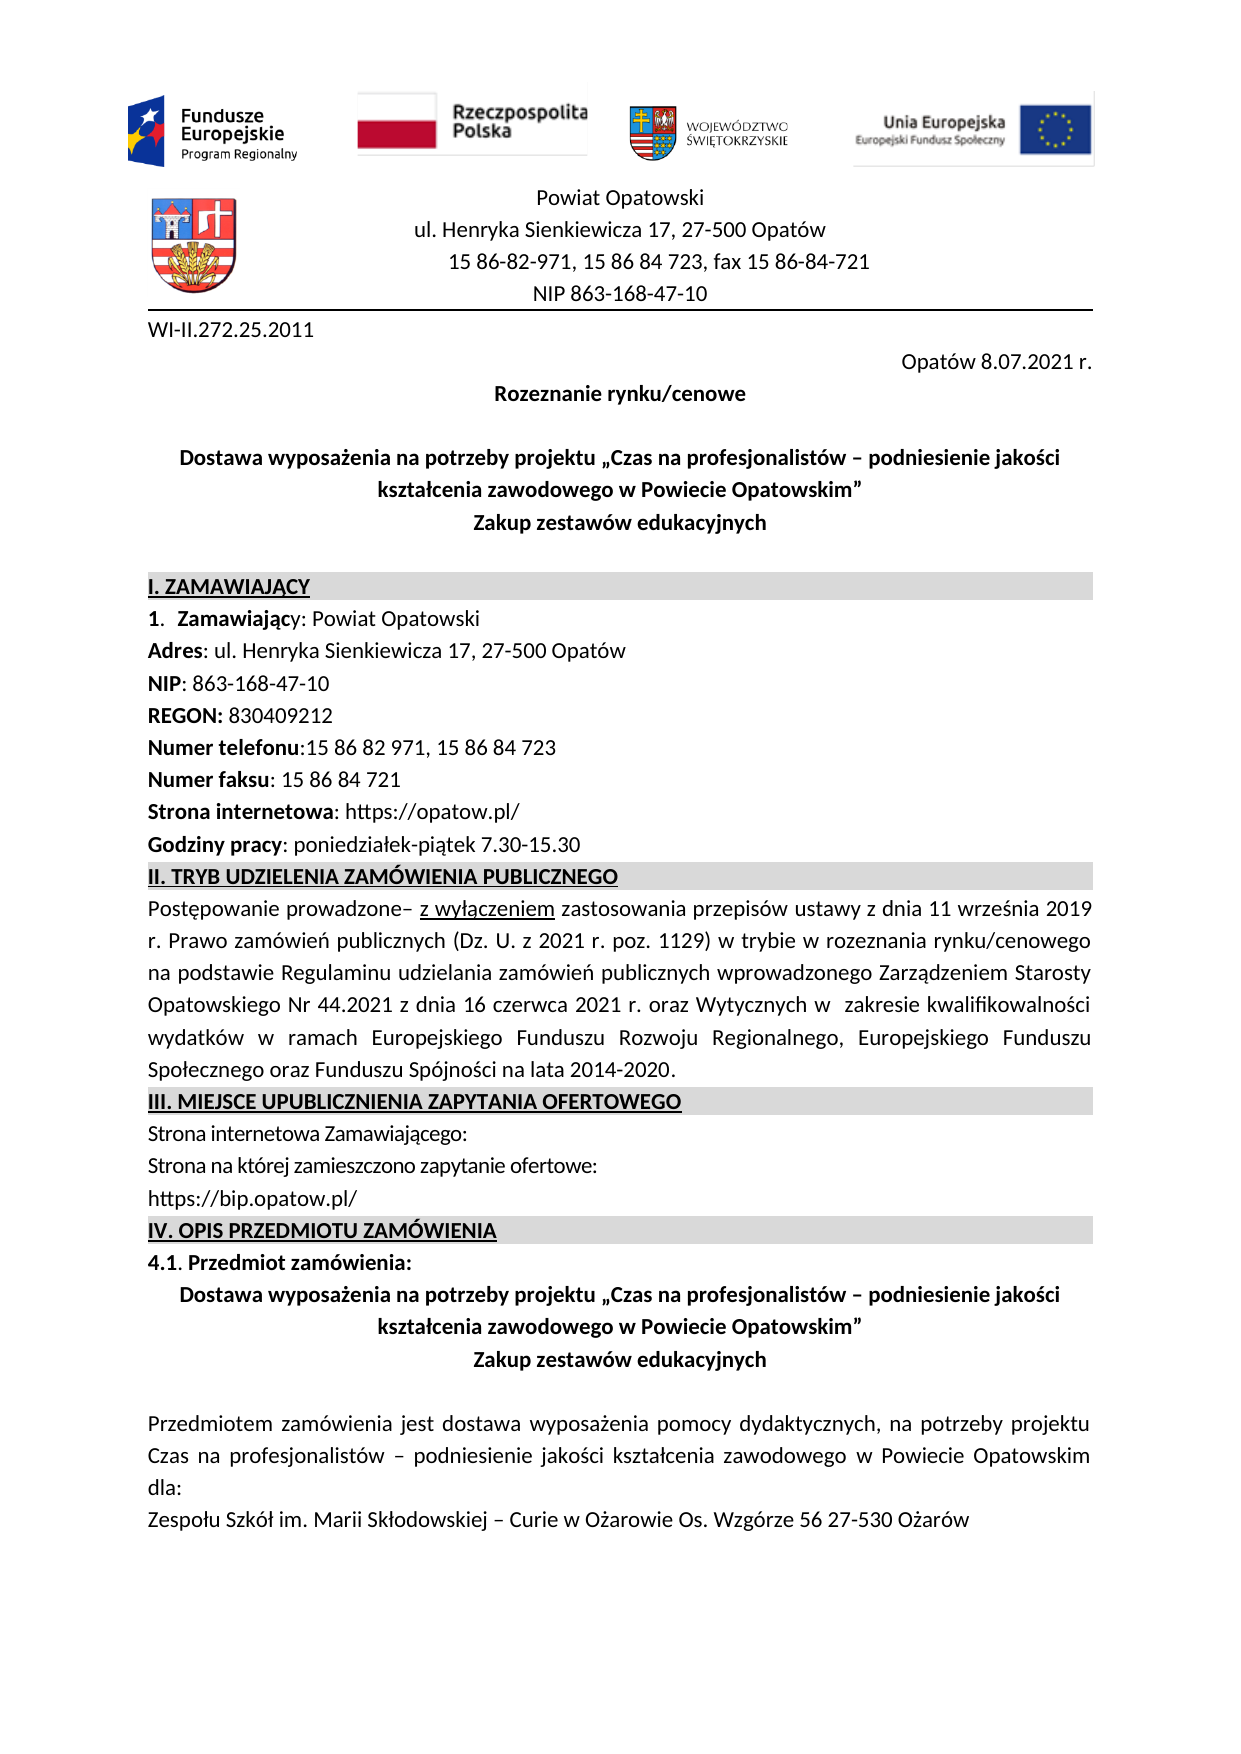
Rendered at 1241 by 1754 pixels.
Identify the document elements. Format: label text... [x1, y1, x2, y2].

text 4.1. Przedmiot zamówienia: [148, 1248, 1093, 1276]
text Powiat Opatowski [148, 183, 1093, 211]
text Dostawa wyposażenia na potrzeby projektu „Czas na profesjonalistów – podniesienie jakości kształcenia zawodowego w Powiecie Opatowskim” [148, 1280, 1093, 1341]
text 15 86-82-971, 15 86 84 723, fax 15 86-84-721 [241, 247, 1093, 275]
picture [629, 95, 788, 167]
text Zespołu Szkół im. Marii Skłodowskiej – Curie w Ożarowie Os. Wzgórze 56 27-530 Ożarów [148, 1506, 1091, 1534]
text II. TRYB UDZIELENIA ZAMÓWIENIA PUBLICZNEGO [148, 862, 1093, 890]
text Numer faksu: 15 86 84 721 [148, 765, 1093, 793]
picture [356, 82, 587, 154]
text III. MIEJSCE UPUBLICZNIENIA ZAPYTANIA OFERTOWEGO [148, 1087, 1093, 1115]
text NIP 863-168-47-10 [148, 279, 1093, 309]
text Dostawa wyposażenia na potrzeby projektu „Czas na profesjonalistów – podniesienie jakości kształcenia zawodowego w Powiecie Opatowskim” [148, 443, 1093, 504]
text Przedmiotem zamówienia jest dostawa wyposażenia pomocy dydaktycznych, na potrzeby projektu Czas na profesjonalistów – podniesienie jakości kształcenia zawodowego w Powiecie Opatowskim dla: [148, 1409, 1091, 1501]
text Numer telefonu:15 86 82 971, 15 86 84 723 [148, 733, 1093, 761]
text Adres: ul. Henryka Sienkiewicza 17, 27-500 Opatów [148, 637, 1093, 664]
text Strona internetowa: https://opatow.pl/ [148, 797, 1093, 826]
text NIP: 863-168-47-10 REGON: 830409212 [148, 669, 1093, 729]
text I. ZAMAWIAJĄCY [148, 572, 1093, 600]
text Strona internetowa Zamawiającego: [148, 1119, 1093, 1147]
picture [128, 95, 297, 167]
text Opatów 8.07.2021 r. [148, 347, 1093, 375]
text Zakup zestawów edukacyjnych [148, 508, 1093, 536]
text 1. Zamawiający: Powiat Opatowski [148, 604, 1093, 632]
text Godziny pracy: poniedziałek-piątek 7.30-15.30 [148, 830, 1093, 858]
text ul. Henryka Sienkiewicza 17, 27-500 Opatów [241, 215, 1093, 243]
picture [853, 91, 1096, 168]
picture [147, 188, 241, 297]
text Zakup zestawów edukacyjnych [148, 1345, 1093, 1373]
text WI-II.272.25.2011 [148, 315, 1093, 343]
text Postępowanie prowadzone– z wyłączeniem zastosowania przepisów ustawy z dnia 11 września 2019 r. Prawo zamówień publicznych (Dz. U. z 2021 r. poz. 1129) w trybie w rozeznania rynku/cenowego na podstawie Regulaminu udzielania zamówień publicznych wprowadzonego Zarządzeniem Starosty Opatowskiego Nr 44.2021 z dnia 16 czerwca 2021 r. oraz Wytycznych w zakresie kwalifikowalności wydatków w ramach Europejskiego Funduszu Rozwoju Regionalnego, Europejskiego Funduszu Społecznego oraz Funduszu Spójności na lata 2014-2020. [148, 894, 1093, 1083]
text Rozeznanie rynku/cenowe [148, 379, 1093, 407]
text Strona na której zamieszczono zapytanie ofertowe: [148, 1152, 1093, 1179]
text IV. OPIS PRZEDMIOTU ZAMÓWIENIA [148, 1216, 1093, 1244]
text https://bip.opatow.pl/ [148, 1184, 1093, 1212]
